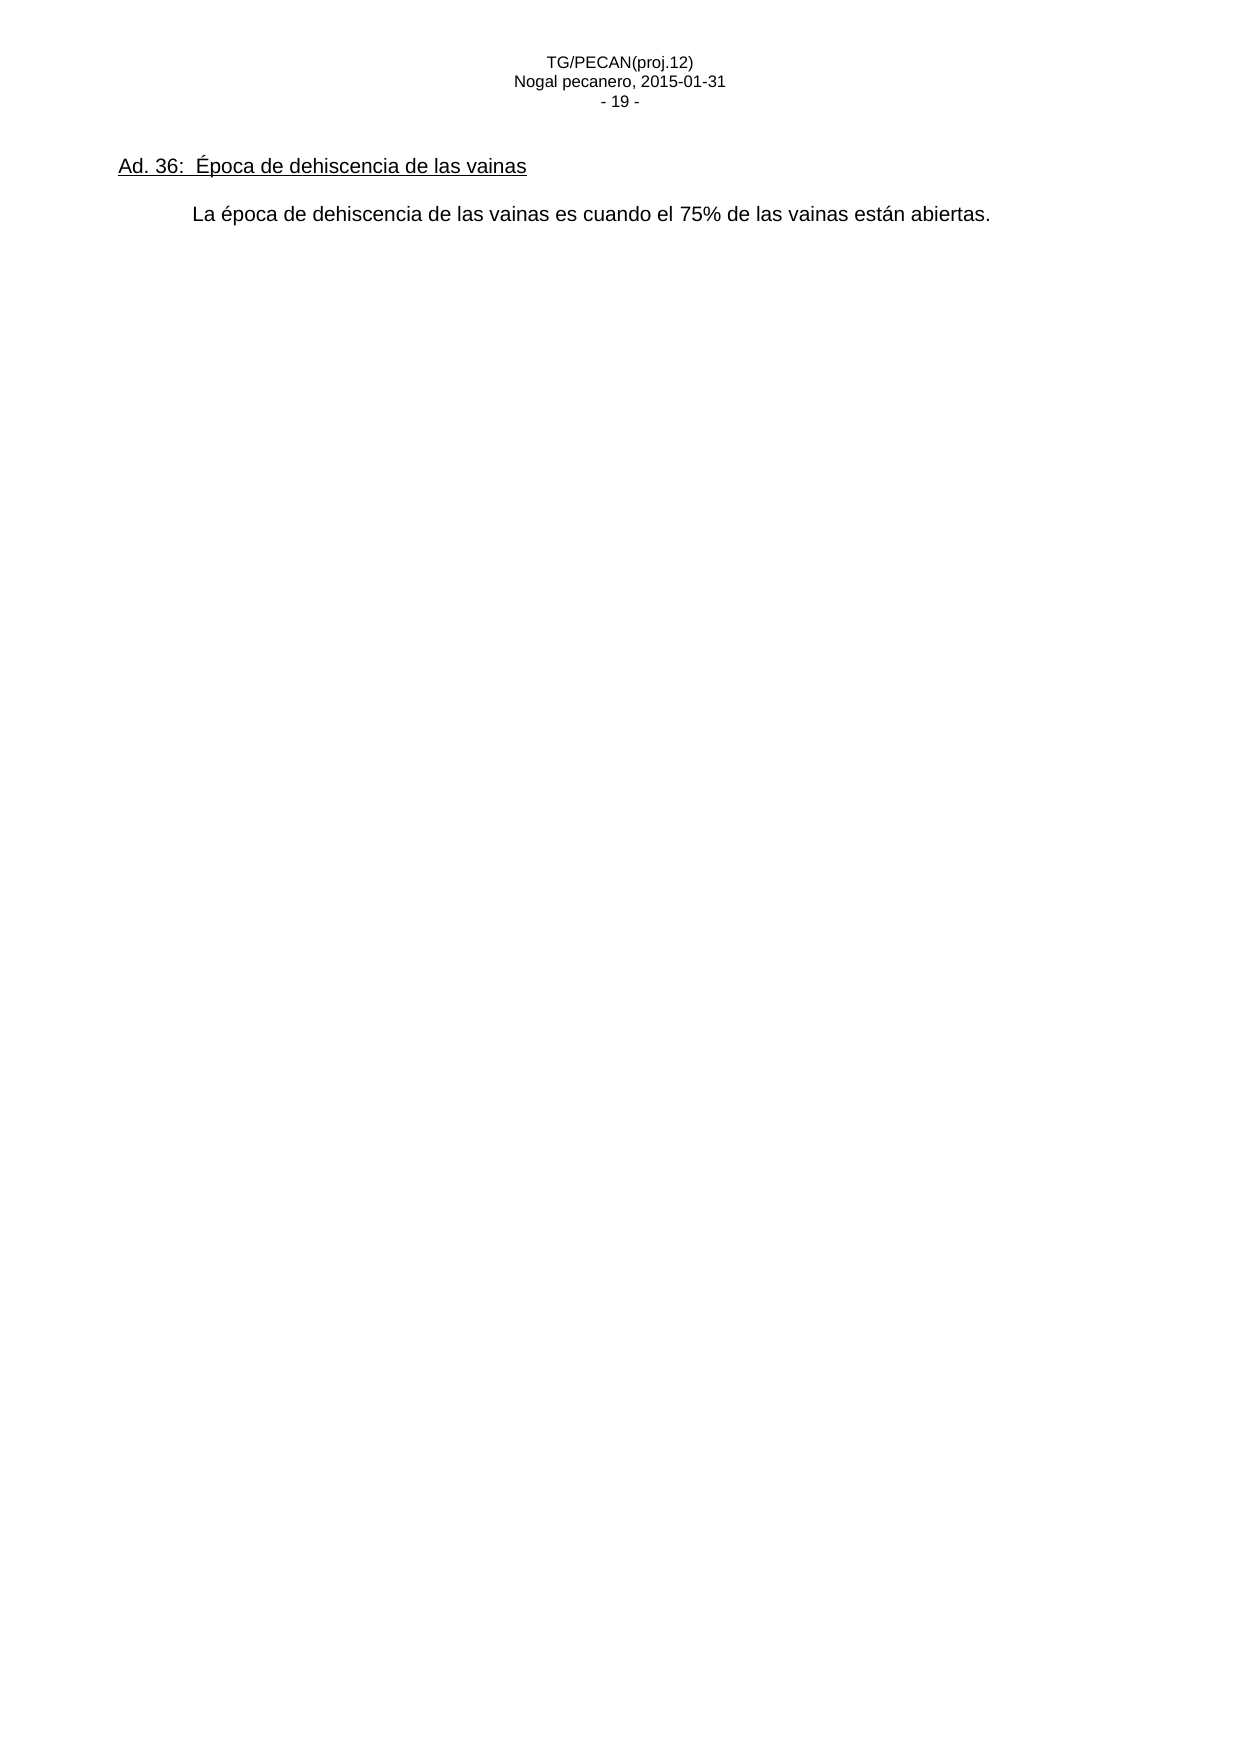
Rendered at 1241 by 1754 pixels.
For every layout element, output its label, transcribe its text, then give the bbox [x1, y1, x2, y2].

text Ad. 36: Época de dehiscencia de las vainas [118, 154, 1122, 178]
text La época de dehiscencia de las vainas es cuando el 75% de las vainas están abiertas. [118, 202, 1122, 226]
